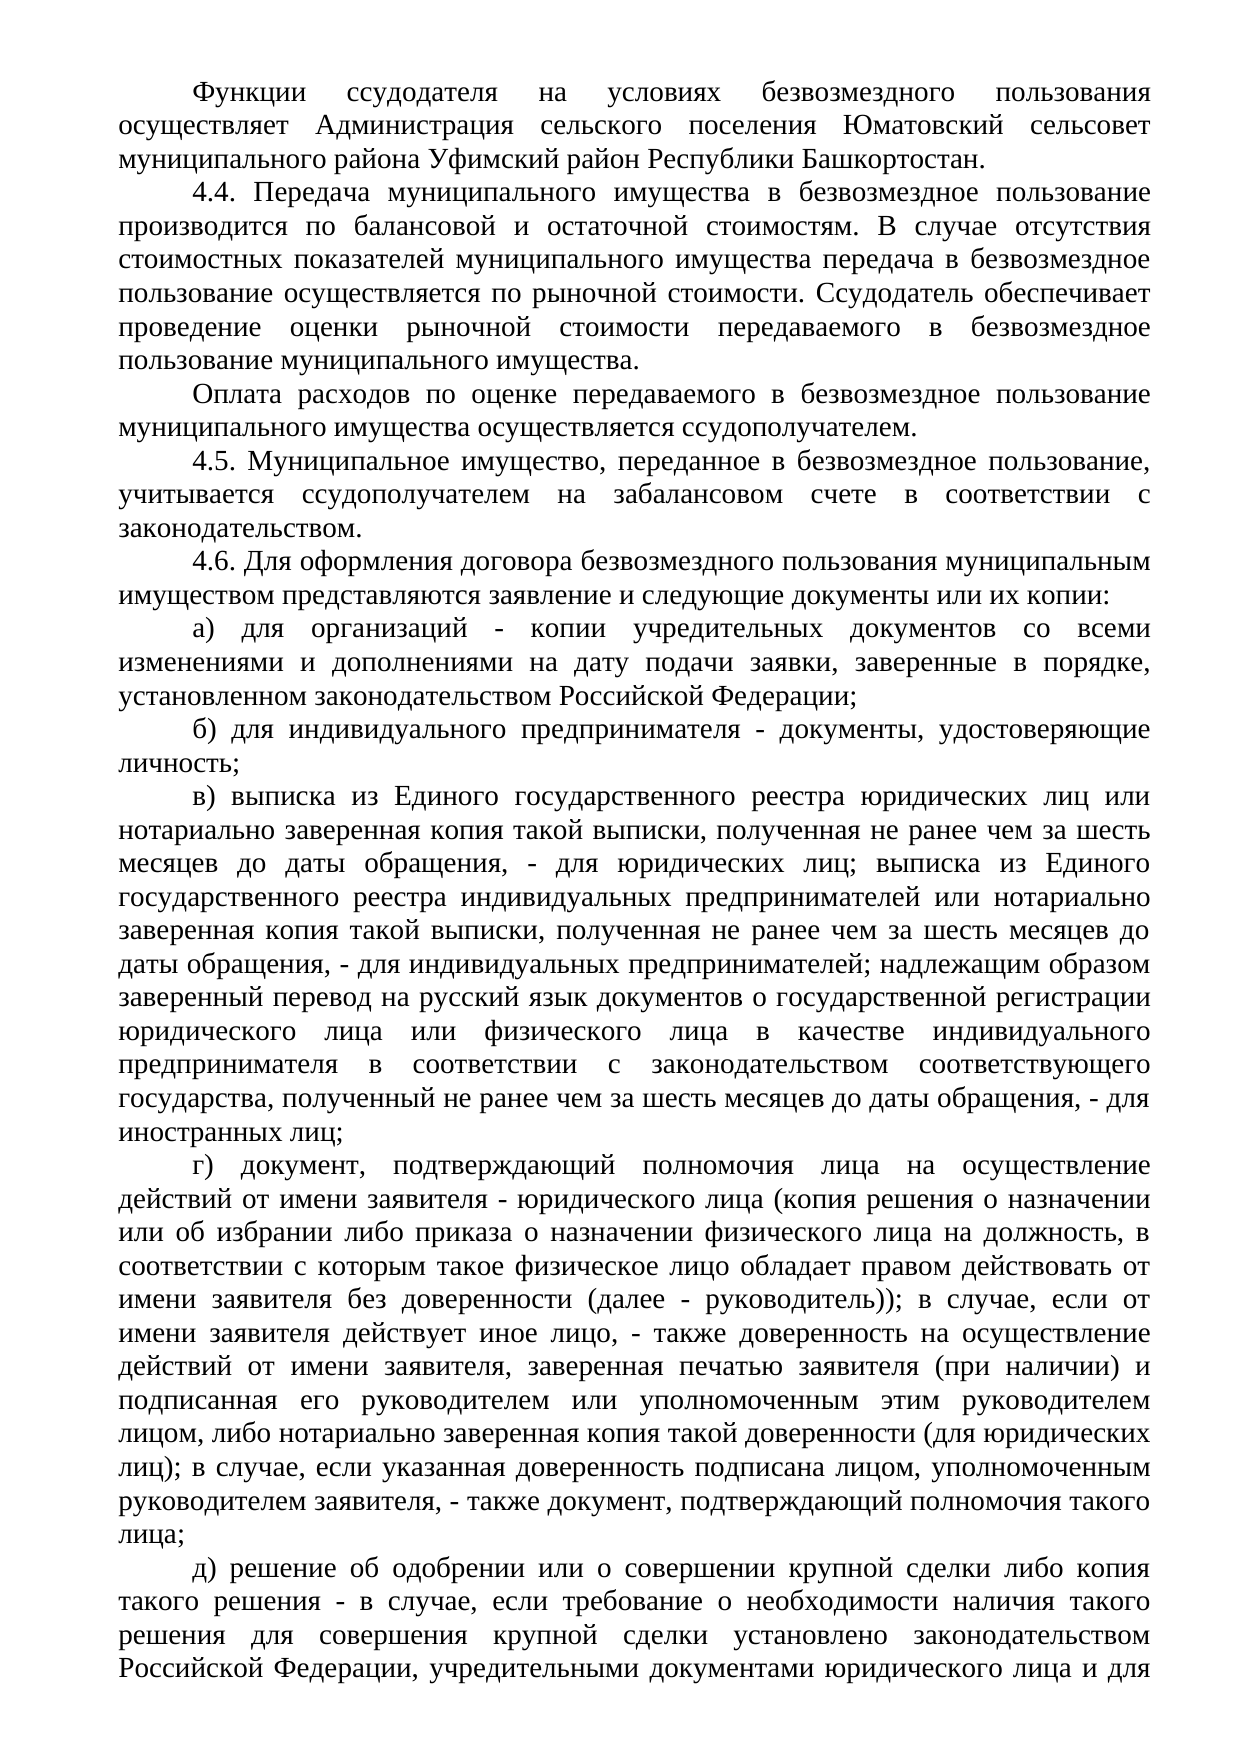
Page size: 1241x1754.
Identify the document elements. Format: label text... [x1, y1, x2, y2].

text Функции ссудодателя на условиях безвозмездного пользования осуществляет Администрация сельского поселения Юматовский сельсовет муниципального района Уфимский район Республики Башкортостан. [118, 74, 1152, 174]
text 4.5. Муниципальное имущество, переданное в безвозмездное пользование, учитывается ссудополучателем на забалансовом счете в соответствии с законодательством. [118, 443, 1152, 543]
text Оплата расходов по оценке передаваемого в безвозмездное пользование муниципального имущества осуществляется ссудополучателем. [118, 376, 1152, 443]
text 4.6. Для оформления договора безвозмездного пользования муниципальным имуществом представляются заявление и следующие документы или их копии: [118, 543, 1152, 611]
text в) выписка из Единого государственного реестра юридических лиц или нотариально заверенная копия такой выписки, полученная не ранее чем за шесть месяцев до даты обращения, - для юридических лиц; выписка из Единого государственного реестра индивидуальных предпринимателей или нотариально заверенная копия такой выписки, полученная не ранее чем за шесть месяцев до даты обращения, - для индивидуальных предпринимателей; надлежащим образом заверенный перевод на русский язык документов о государственной регистрации юридического лица или физического лица в качестве индивидуального предпринимателя в соответствии с законодательством соответствующего государства, полученный не ранее чем за шесть месяцев до даты обращения, - для иностранных лиц; [118, 778, 1152, 1147]
text а) для организаций - копии учредительных документов со всеми изменениями и дополнениями на дату подачи заявки, заверенные в порядке, установленном законодательством Российской Федерации; [118, 611, 1152, 711]
text 4.4. Передача муниципального имущества в безвозмездное пользование производится по балансовой и остаточной стоимостям. В случае отсутствия стоимостных показателей муниципального имущества передача в безвозмездное пользование осуществляется по рыночной стоимости. Ссудодатель обеспечивает проведение оценки рыночной стоимости передаваемого в безвозмездное пользование муниципального имущества. [118, 174, 1152, 376]
text б) для индивидуального предпринимателя - документы, удостоверяющие личность; [118, 711, 1152, 778]
text г) документ, подтверждающий полномочия лица на осуществление действий от имени заявителя - юридического лица (копия решения о назначении или об избрании либо приказа о назначении физического лица на должность, в соответствии с которым такое физическое лицо обладает правом действовать от имени заявителя без доверенности (далее - руководитель)); в случае, если от имени заявителя действует иное лицо, - также доверенность на осуществление действий от имени заявителя, заверенная печатью заявителя (при наличии) и подписанная его руководителем или уполномоченным этим руководителем лицом, либо нотариально заверенная копия такой доверенности (для юридических лиц); в случае, если указанная доверенность подписана лицом, уполномоченным руководителем заявителя, - также документ, подтверждающий полномочия такого лица; [118, 1147, 1152, 1550]
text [118, 1550, 1152, 1684]
